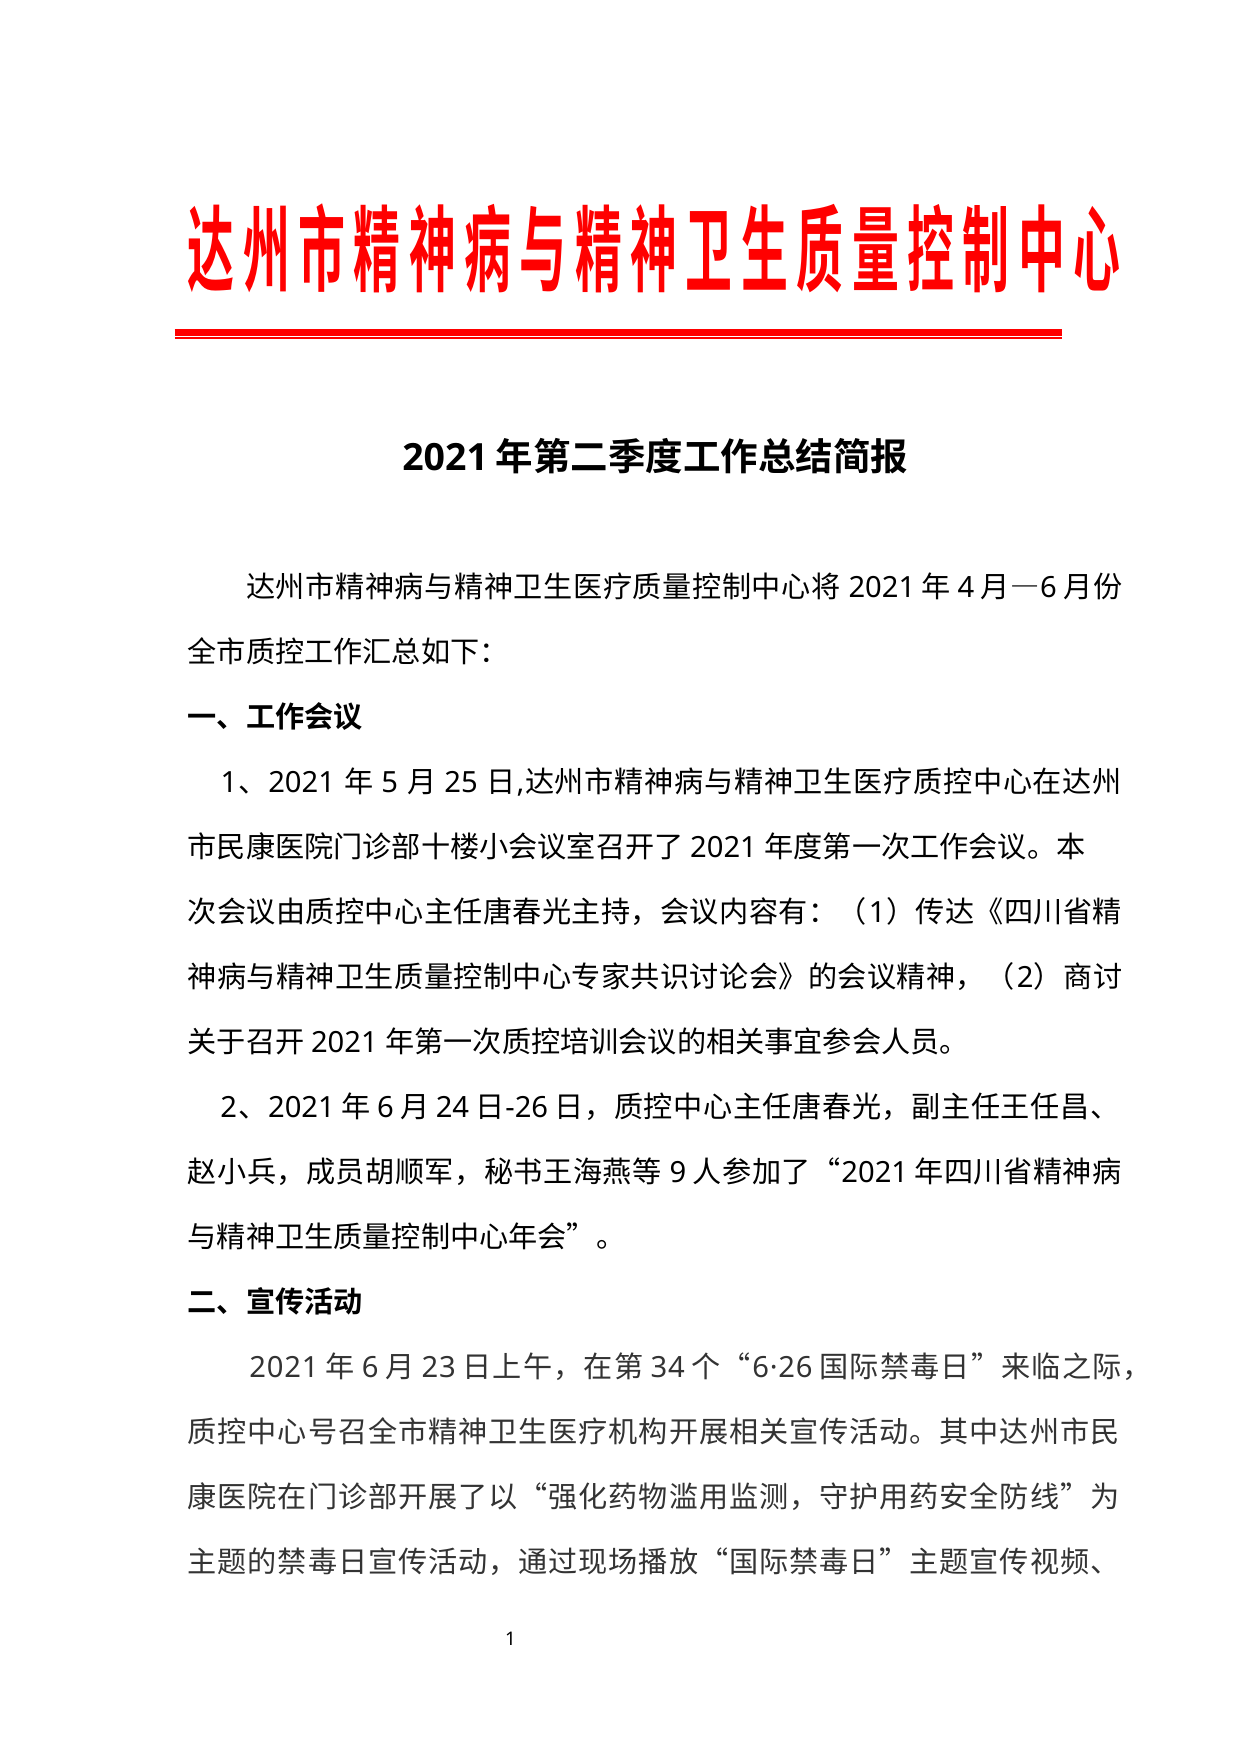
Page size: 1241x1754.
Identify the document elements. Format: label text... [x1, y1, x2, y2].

text 2、2021年6月24日-26日，质控中心主任唐春光，副主任王任昌、赵小兵，成员胡顺军，秘书王海燕等9人参加了“2021年四川省精神病与精神卫生质量控制中心年会”。 [187, 1072, 1122, 1267]
text 1、2021 年 5 月 25 日,达州市精神病与精神卫生医疗质控中心在达州市民康医院门诊部十楼小会议室召开了 2021 年度第一次工作会议。本 [187, 747, 1122, 877]
text 达州市精神病与精神卫生质量控制中心 [187, 162, 1122, 324]
text 2021年第二季度工作总结简报 [187, 422, 1122, 487]
text 达州市精神病与精神卫生医疗质量控制中心将2021年4月—6月份全市质控工作汇总如下： [187, 552, 1122, 682]
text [187, 1332, 1122, 1592]
text 一、工作会议 [187, 682, 1122, 747]
text 二、宣传活动 [187, 1267, 1122, 1332]
text 次会议由质控中心主任唐春光主持，会议内容有：（1）传达《四川省精神病与精神卫生质量控制中心专家共识讨论会》的会议精神，（2）商讨关于召开 2021 年第一次质控培训会议的相关事宜参会人员。 [187, 877, 1122, 1072]
